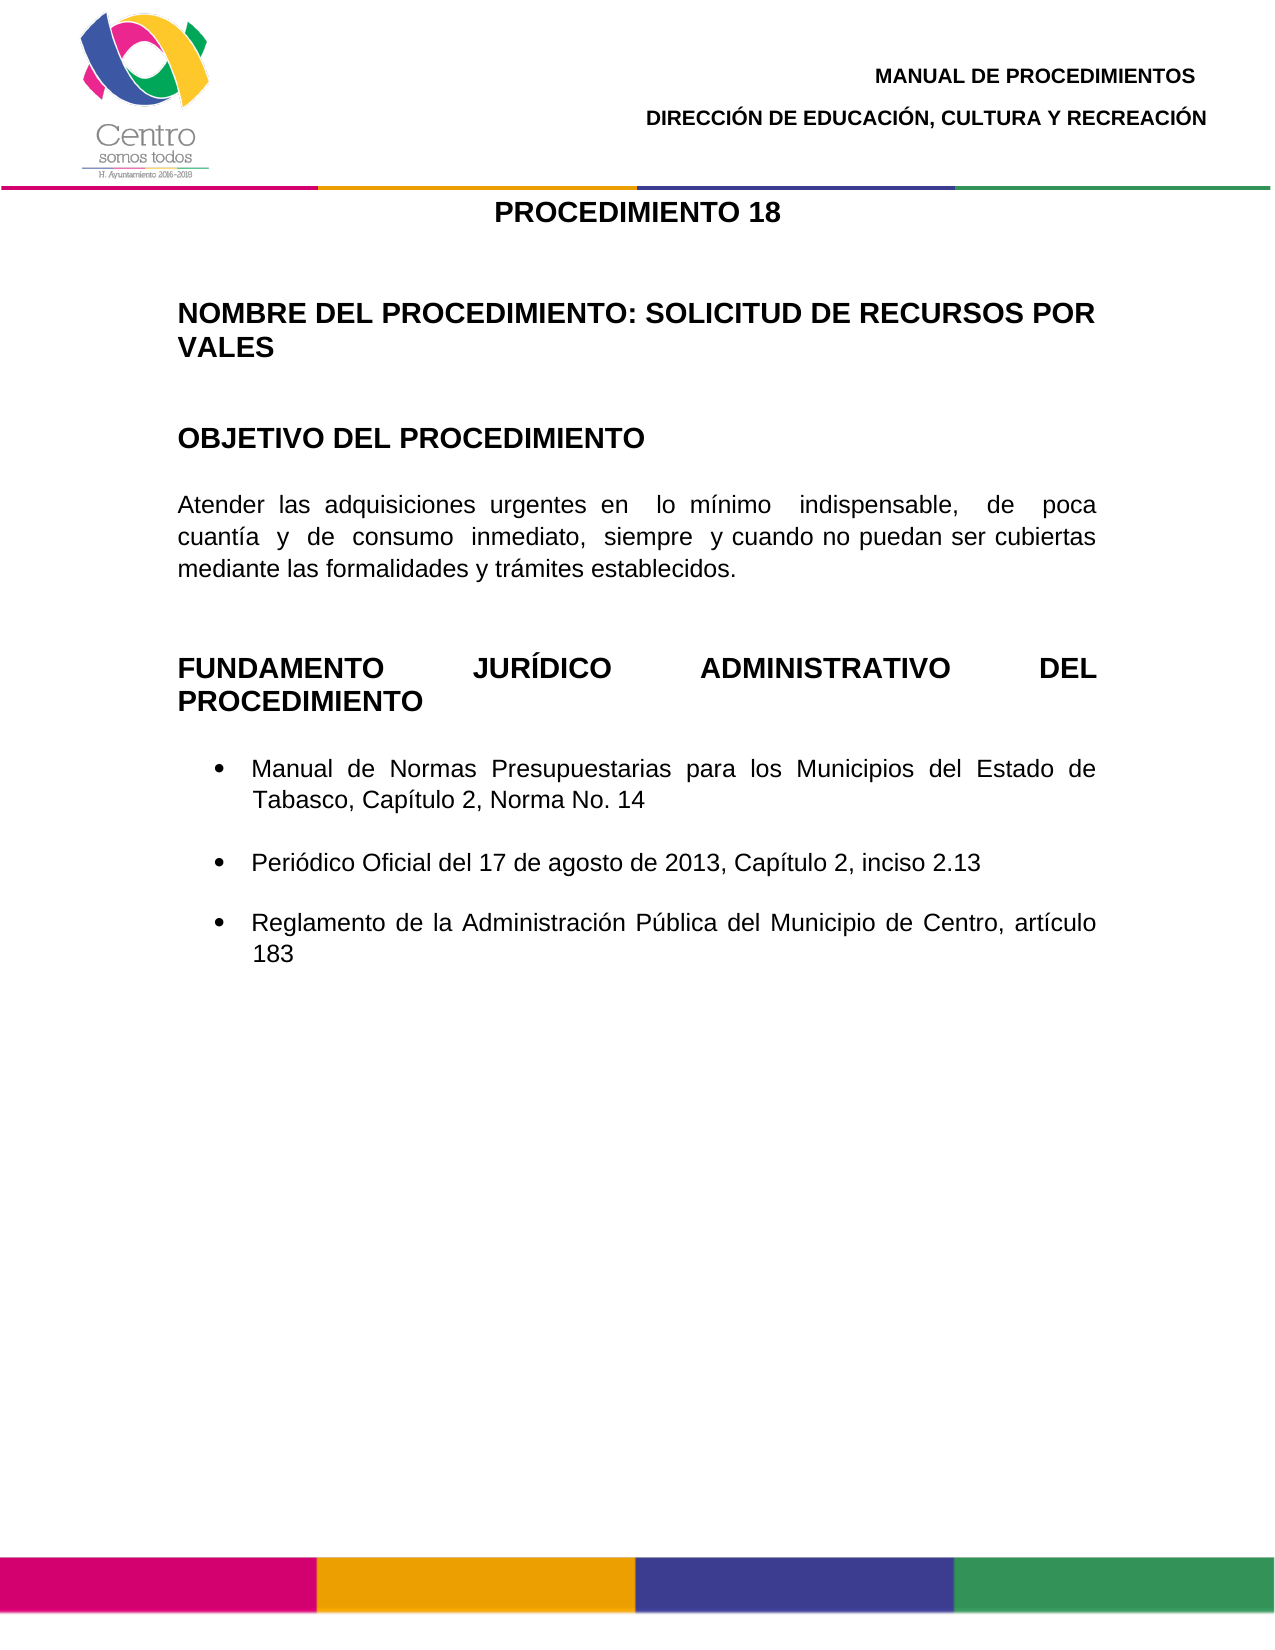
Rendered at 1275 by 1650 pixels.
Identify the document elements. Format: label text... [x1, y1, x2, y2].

picture [79, 11, 210, 179]
text OBJETIVO DEL PROCEDIMIENTO [177, 421, 1098, 454]
list Manual de Normas Presupuestarias para los Municipios del Estado de Tabasco, Capítulo 2, Norma No. 14 [215, 752, 1098, 814]
picture [0, 186, 1271, 190]
picture [0, 1556, 1275, 1616]
list Periódico Oficial del 17 de agosto de 2013, Capítulo 2, inciso 2.13 [215, 845, 1098, 877]
text NOMBRE DEL PROCEDIMIENTO: SOLICITUD DE RECURSOS POR VALES [177, 296, 1098, 363]
list Reglamento de la Administración Pública del Municipio de Centro, artículo 183 [215, 905, 1098, 968]
text PROCEDIMIENTO 18 [177, 196, 1098, 229]
text FUNDAMENTO JURÍDICO ADMINISTRATIVO DEL PROCEDIMIENTO [177, 651, 1098, 718]
text Atender las adquisiciones urgentes en lo mínimo indispensable, de poca cuantía y de consumo inmediato, siempre y cuando no puedan ser cubiertas mediante las formalidades y trámites establecidos. [177, 488, 1098, 584]
